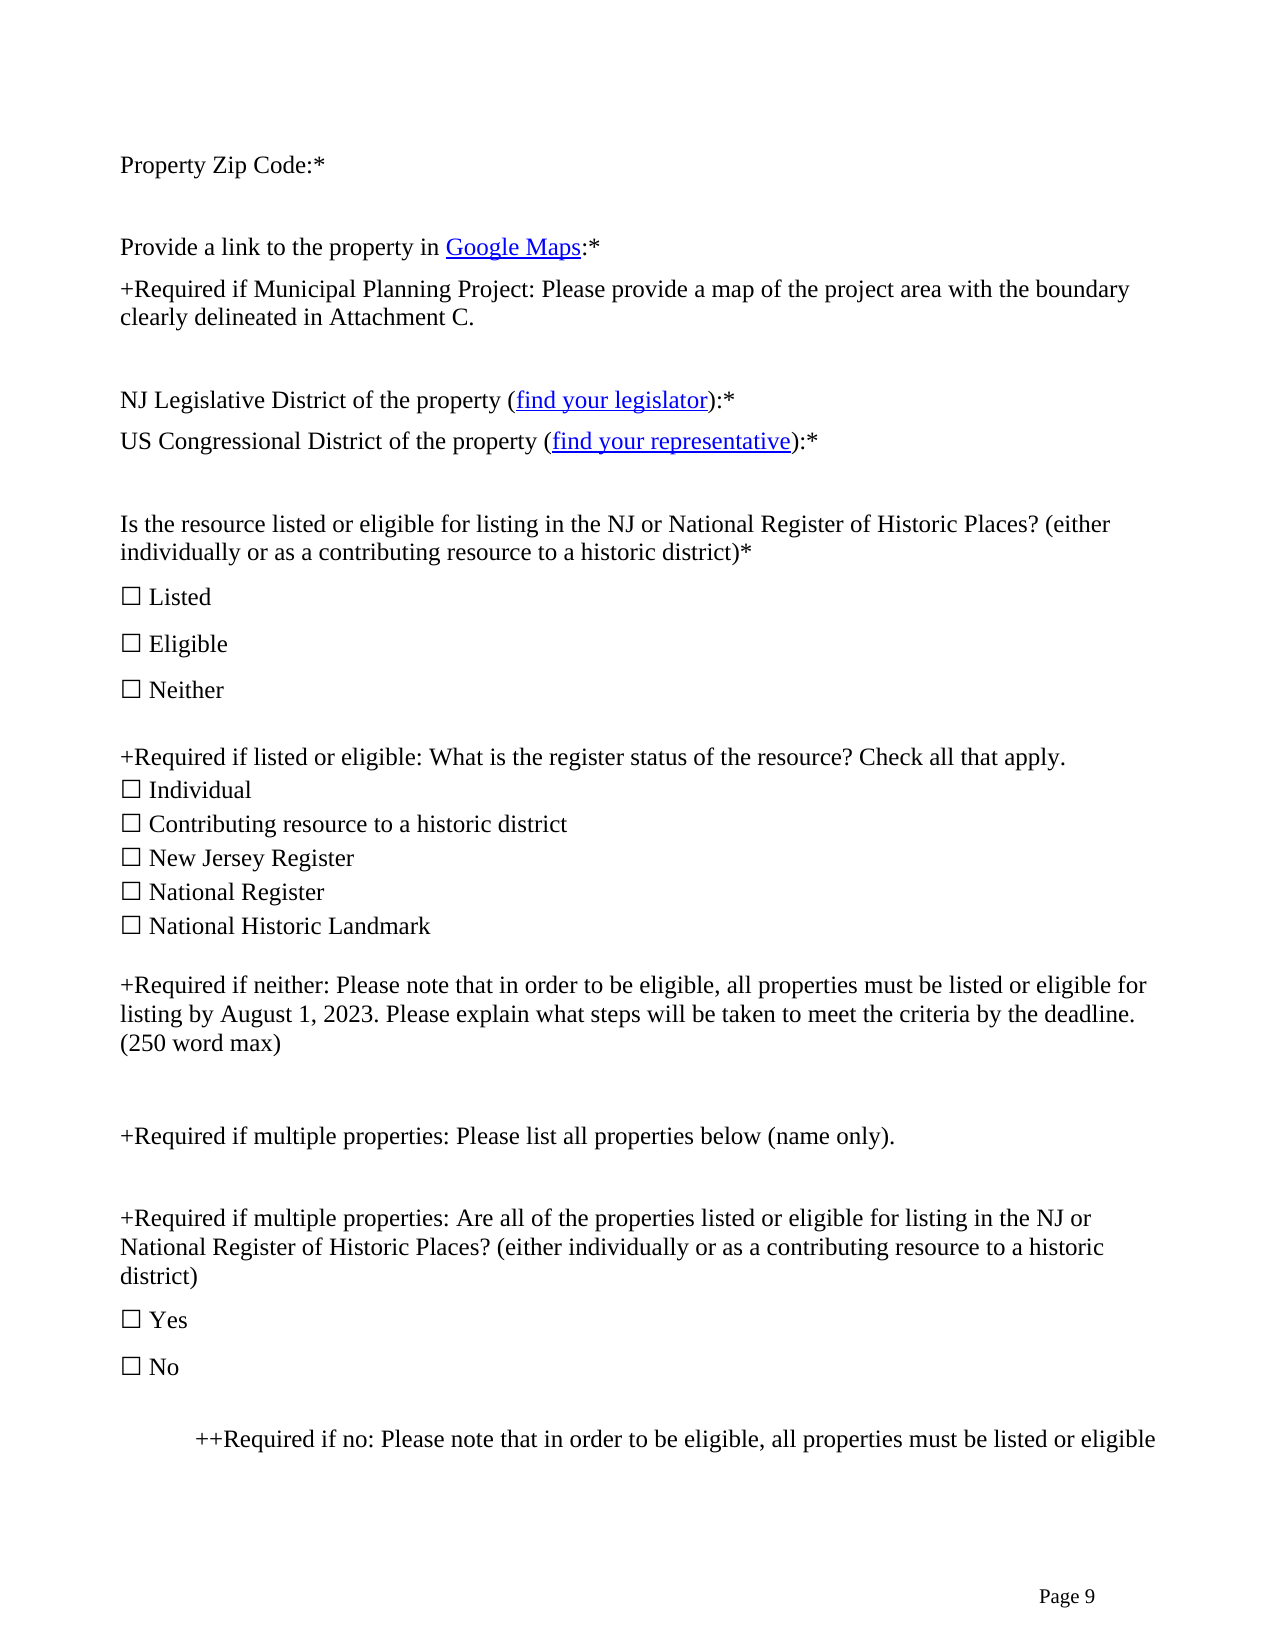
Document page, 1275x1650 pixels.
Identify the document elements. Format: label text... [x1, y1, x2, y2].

text Eligible [120, 625, 1170, 659]
text +Required if multiple properties: Please list all properties below (name only). [120, 1121, 1170, 1149]
text No [120, 1348, 1170, 1383]
text US Congressional District of the property (find your representative):* [120, 426, 1170, 455]
text Is the resource listed or eligible for listing in the NJ or National Register of Historic Places? (either individually or as a contributing resource to a historic district)* [120, 509, 1170, 566]
text Neither [120, 672, 1170, 706]
text +Required if listed or eligible: What is the register status of the resource? Check all that apply. Individual Contributing resource to a historic district New Jersey Register National Register National Historic Landmark +Required if neither: Please note that in order to be eligible, all properties must be listed or eligible for listing by August 1, 2023. Please explain what steps will be taken to meet the criteria by the deadline. (250 word max) [120, 718, 1170, 1057]
text Provide a link to the property in Google Maps:* [120, 232, 1170, 261]
text NJ Legislative District of the property (find your legislator):* [120, 385, 1170, 414]
text Listed [120, 579, 1170, 613]
text +Required if Municipal Planning Project: Please provide a map of the project area with the boundary clearly delineated in Attachment C. [120, 274, 1170, 331]
text +Required if multiple properties: Are all of the properties listed or eligible for listing in the NJ or National Register of Historic Places? (either individually or as a contributing resource to a historic district) [120, 1203, 1170, 1289]
text Yes [120, 1302, 1170, 1336]
text Property Zip Code:* [120, 150, 1170, 179]
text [195, 1395, 1170, 1453]
